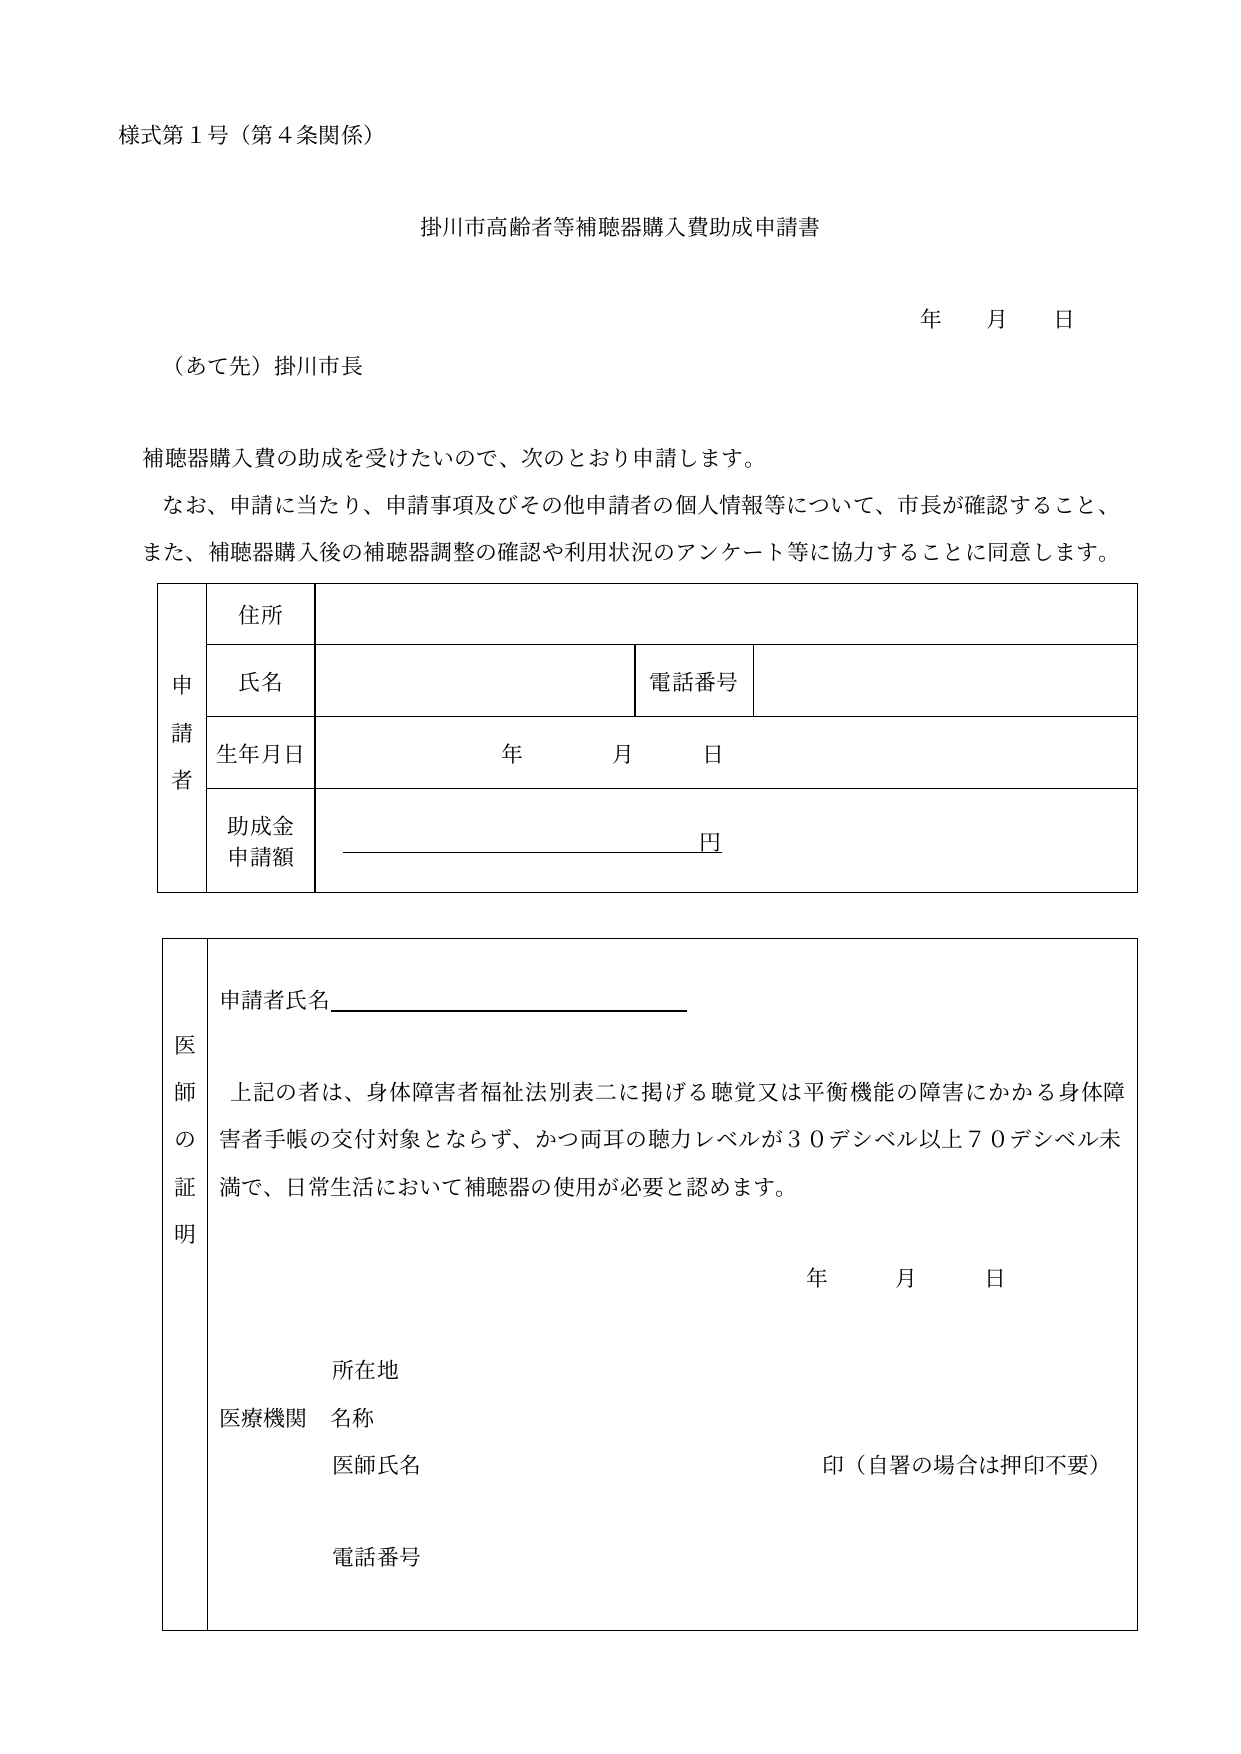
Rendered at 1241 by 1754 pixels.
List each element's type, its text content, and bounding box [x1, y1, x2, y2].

text 年 月 日 [118, 302, 1122, 333]
table_cell 氏名 [207, 645, 314, 716]
table_cell 助成金 申請額 [207, 789, 314, 892]
table_header 医 師 の 証 明 [163, 939, 207, 1630]
table_header 申請 者 [158, 584, 206, 892]
table_cell 生年月日 [207, 717, 314, 788]
table_header 住所 [207, 584, 314, 644]
text （あて先）掛川市長 [118, 349, 1122, 381]
table_header 申請者氏名 上記の者は、身体障害者福祉法別表二に掲げる聴覚又は平衡機能の障害にかかる身体障害者手帳の交付対象とならず、かつ両耳の聴力レベルが３０デシベル以上７０デシベル未満で、日常生活において補聴器の使用が必要と認めます。 年 月 日 所在地 医療機関 名称 医師氏名 印（自署の場合は押印不要） 電話番号 [208, 939, 1137, 1630]
text 様式第１号（第４条関係） [118, 118, 1122, 149]
table_cell 電話番号 [636, 645, 753, 716]
text なお、申請に当たり、申請事項及びその他申請者の個人情報等について、市長が確認すること、また、補聴器購入後の補聴器調整の確認や利用状況のアンケート等に協力することに同意します。 [118, 488, 1122, 567]
text 補聴器購入費の助成を受けたいので、次のとおり申請します。 [118, 441, 1122, 472]
table_header [316, 584, 1137, 644]
table_cell [316, 645, 634, 716]
table_cell 年 月 日 [316, 717, 1137, 788]
table_cell [754, 645, 1137, 716]
table_cell 円 [316, 789, 1137, 892]
text 掛川市高齢者等補聴器購入費助成申請書 [118, 210, 1122, 241]
